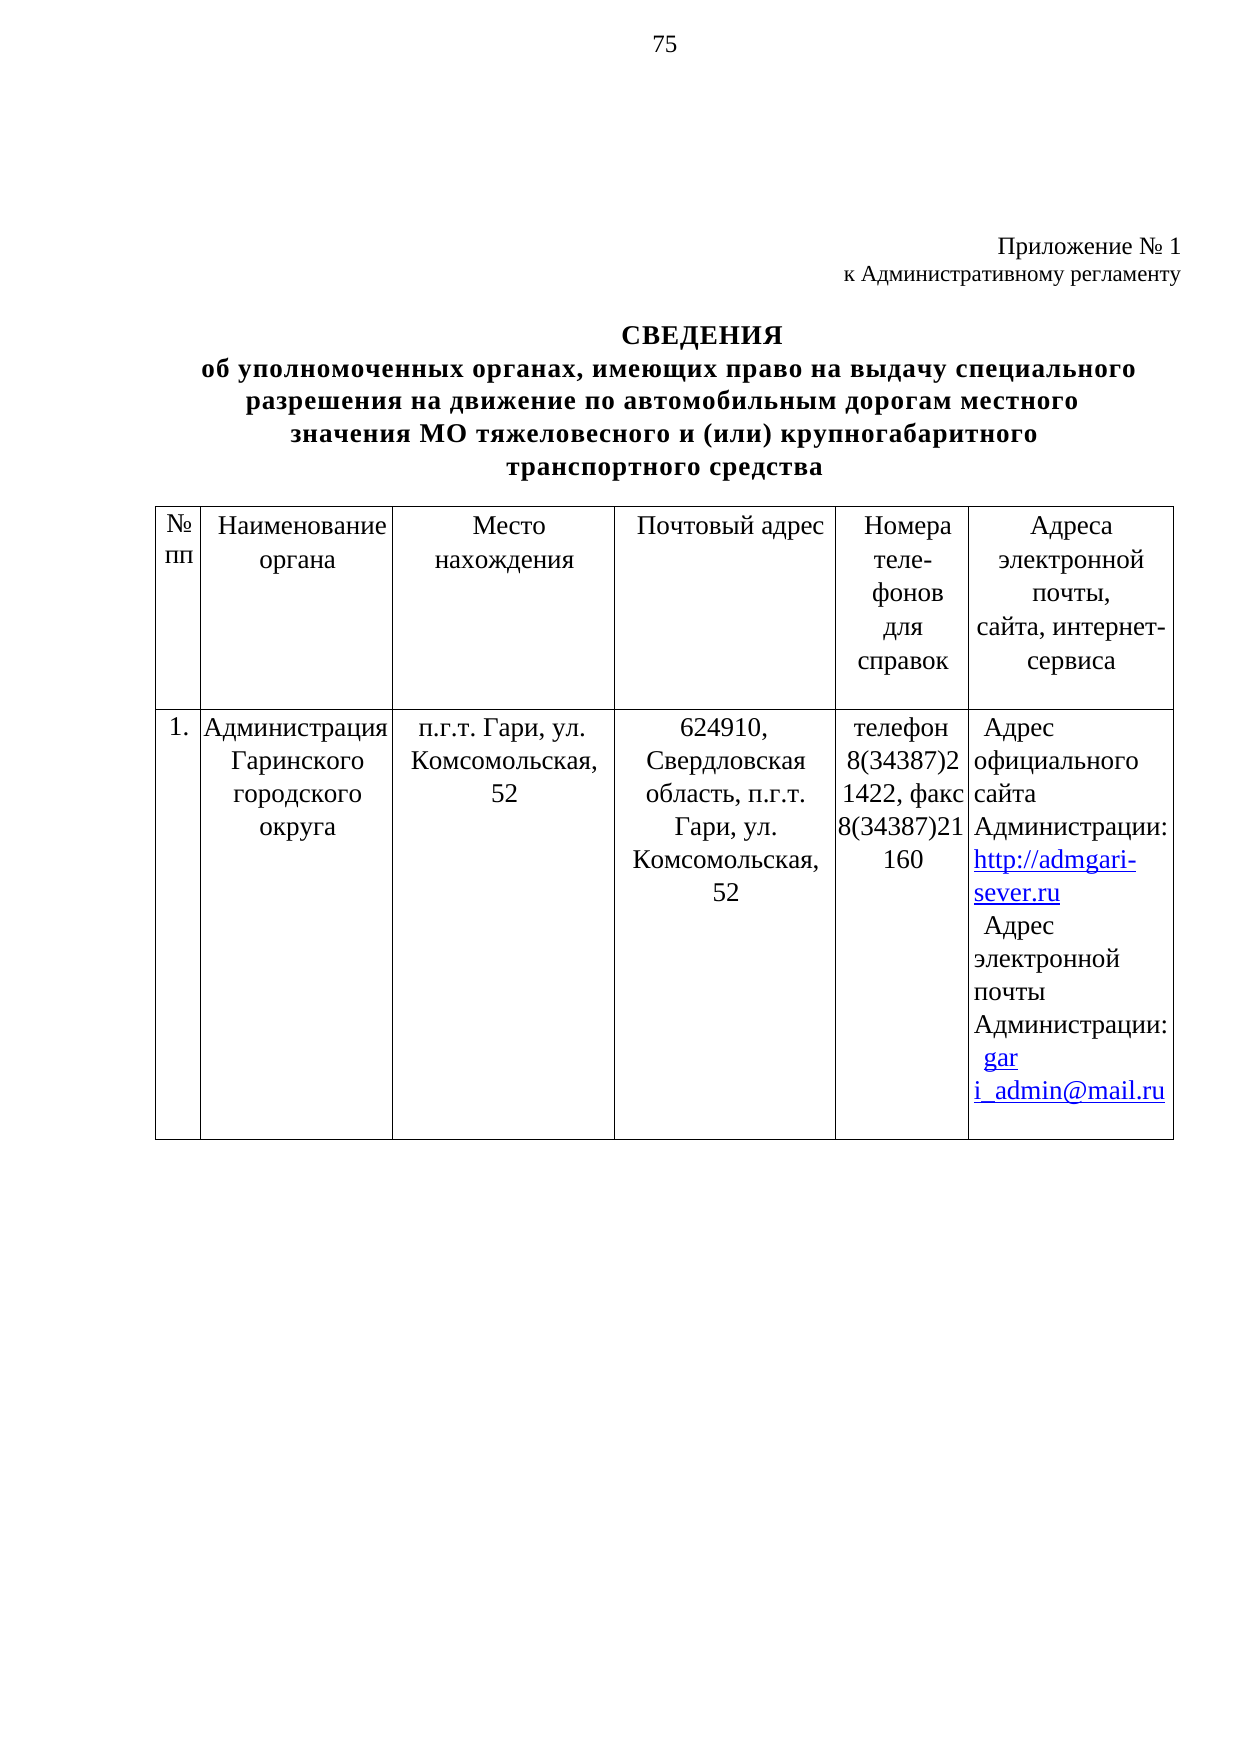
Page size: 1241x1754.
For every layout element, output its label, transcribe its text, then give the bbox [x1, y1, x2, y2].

text СВЕДЕНИЯ [154, 318, 1179, 351]
table_header № пп [156, 507, 200, 709]
table_cell 1. [156, 710, 200, 1139]
table_header Место нахождения [393, 507, 614, 709]
table_cell 624910, Свердловская область, п.г.т. Гари, ул. Комсомольская, 52 [615, 710, 835, 1139]
text разрешения на движение по автомобильным дорогам местного значения МО тяжеловесного и (или) крупногабаритного транспортного средства [188, 384, 1137, 482]
table_cell Адрес официального сайта Администрации: http://admgari-sever.ru Адрес электронной почты Администрации: gari_admin@mail.ru [969, 710, 1173, 1139]
table_header Почтовый адрес [615, 507, 835, 709]
text к Административному регламенту [679, 259, 1181, 286]
table_header Адреса электронной почты, сайта, интернет- сервиса [969, 507, 1173, 709]
table_header Номера теле- фонов для справок [836, 507, 968, 709]
table_cell телефон 8(34387)21422, факс 8(34387)21160 [836, 710, 968, 1139]
table_cell Администрация Гаринского городского округа [201, 710, 392, 1139]
text Приложение № 1 [679, 231, 1181, 259]
text об уполномоченных органах, имеющих право на выдачу специального [188, 351, 1137, 384]
table_cell п.г.т. Гари, ул. Комсомольская, 52 [393, 710, 614, 1139]
table_header Наименование органа [201, 507, 392, 709]
